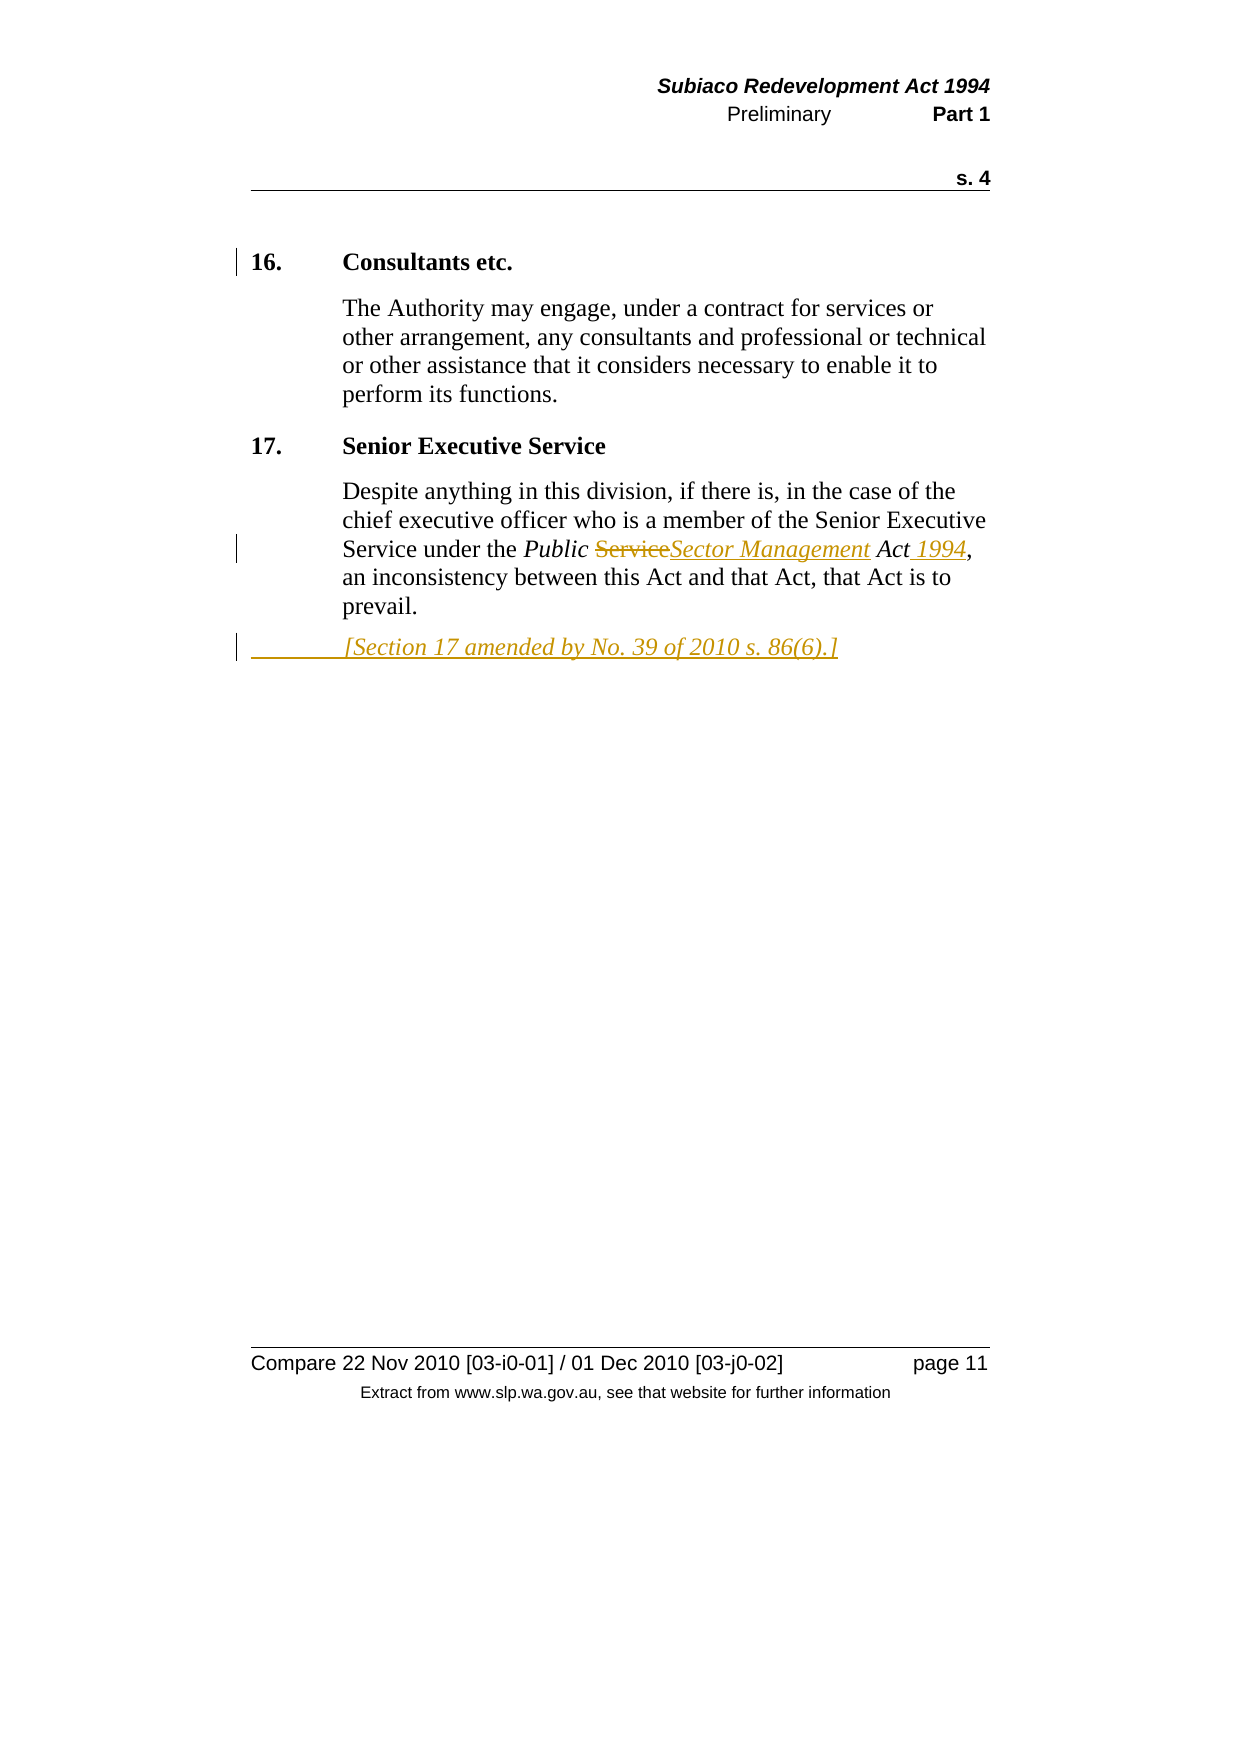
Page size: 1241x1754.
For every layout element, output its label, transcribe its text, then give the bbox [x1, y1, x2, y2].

text Despite anything in this division, if there is, in the case of the chief executive officer who is a member of the Senior Executive Service under the Public Act, an inconsistency between this Act and that Act, that Act is to prevail. [251, 476, 990, 620]
text The Authority may engage, under a contract for services or other arrangement, any consultants and professional or technical or other assistance that it considers necessary to enable it to perform its functions. [251, 293, 990, 408]
subtitle 17. Senior Executive Service [251, 431, 990, 459]
subtitle 16. Consultants etc. [251, 247, 990, 276]
